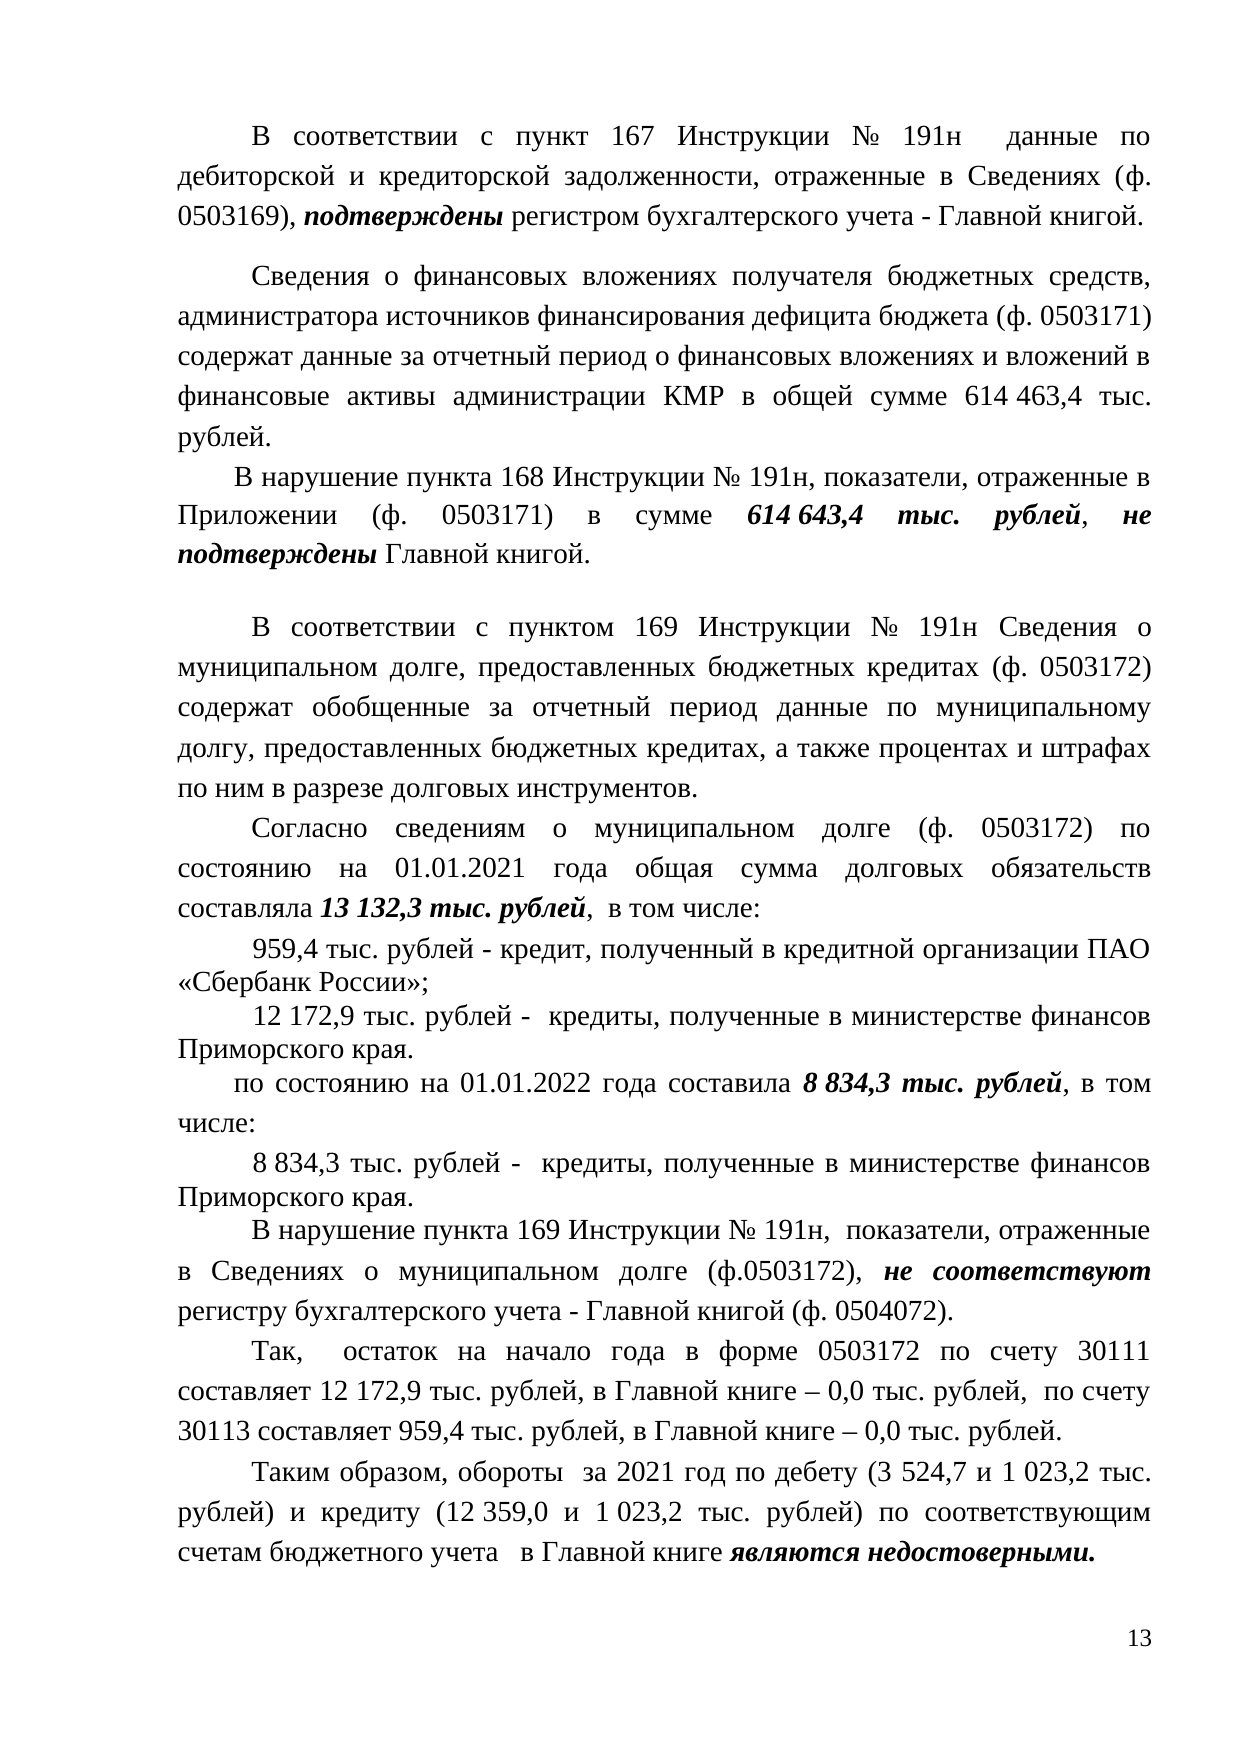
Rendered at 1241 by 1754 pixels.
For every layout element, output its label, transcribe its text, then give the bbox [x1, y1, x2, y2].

text В соответствии с пунктом 169 Инструкции № 191н Сведения о муниципальном долге, предоставленных бюджетных кредитах (ф. 0503172) содержат обобщенные за отчетный период данные по муниципальному долгу, предоставленных бюджетных кредитах, а также процентах и штрафах по ним в разрезе долговых инструментов. [177, 609, 1152, 803]
text Согласно сведениям о муниципальном долге (ф. 0503172) по состоянию на 01.01.2021 года общая сумма долговых обязательств составляла 13 132,3 тыс. рублей, в том числе: [177, 810, 1152, 924]
text В нарушение пункта 169 Инструкции № 191н, показатели, отраженные в Сведениях о муниципальном долге (ф.0503172), не соответствуют регистру бухгалтерского учета - Главной книгой (ф. 0504072). [177, 1212, 1152, 1326]
text 8 834,3 тыс. рублей - кредиты, полученные в министерстве финансов Приморского края. [177, 1145, 1152, 1212]
text В соответствии с пункт 167 Инструкции № 191н данные по дебиторской и кредиторской задолженности, отраженные в Сведениях (ф. 0503169), подтверждены регистром бухгалтерского учета - Главной книгой. [177, 118, 1152, 232]
text Таким образом, обороты за 2021 год по дебету (3 524,7 и 1 023,2 тыс. рублей) и кредиту (12 359,0 и 1 023,2 тыс. рублей) по соответствующим счетам бюджетного учета в Главной книге являются недостоверными. [177, 1454, 1152, 1568]
text Сведения о финансовых вложениях получателя бюджетных средств, администратора источников финансирования дефицита бюджета (ф. 0503171) содержат данные за отчетный период о финансовых вложениях и вложений в финансовые активы администрации КМР в общей сумме 614 463,4 тыс. рублей. [177, 258, 1152, 452]
text 12 172,9 тыс. рублей - кредиты, полученные в министерстве финансов Приморского края. [177, 998, 1152, 1065]
text по состоянию на 01.01.2022 года составила 8 834,3 тыс. рублей, в том числе: [177, 1065, 1152, 1139]
text Так, остаток на начало года в форме 0503172 по счету 30111 составляет 12 172,9 тыс. рублей, в Главной книге – 0,0 тыс. рублей, по счету 30113 составляет 959,4 тыс. рублей, в Главной книге – 0,0 тыс. рублей. [177, 1333, 1152, 1447]
text 959,4 тыс. рублей - кредит, полученный в кредитной организации ПАО «Сбербанк России»; [177, 931, 1152, 998]
text В нарушение пункта 168 Инструкции № 191н, показатели, отраженные в Приложении (ф. 0503171) в сумме 614 643,4 тыс. рублей, не подтверждены Главной книгой. [177, 459, 1152, 569]
